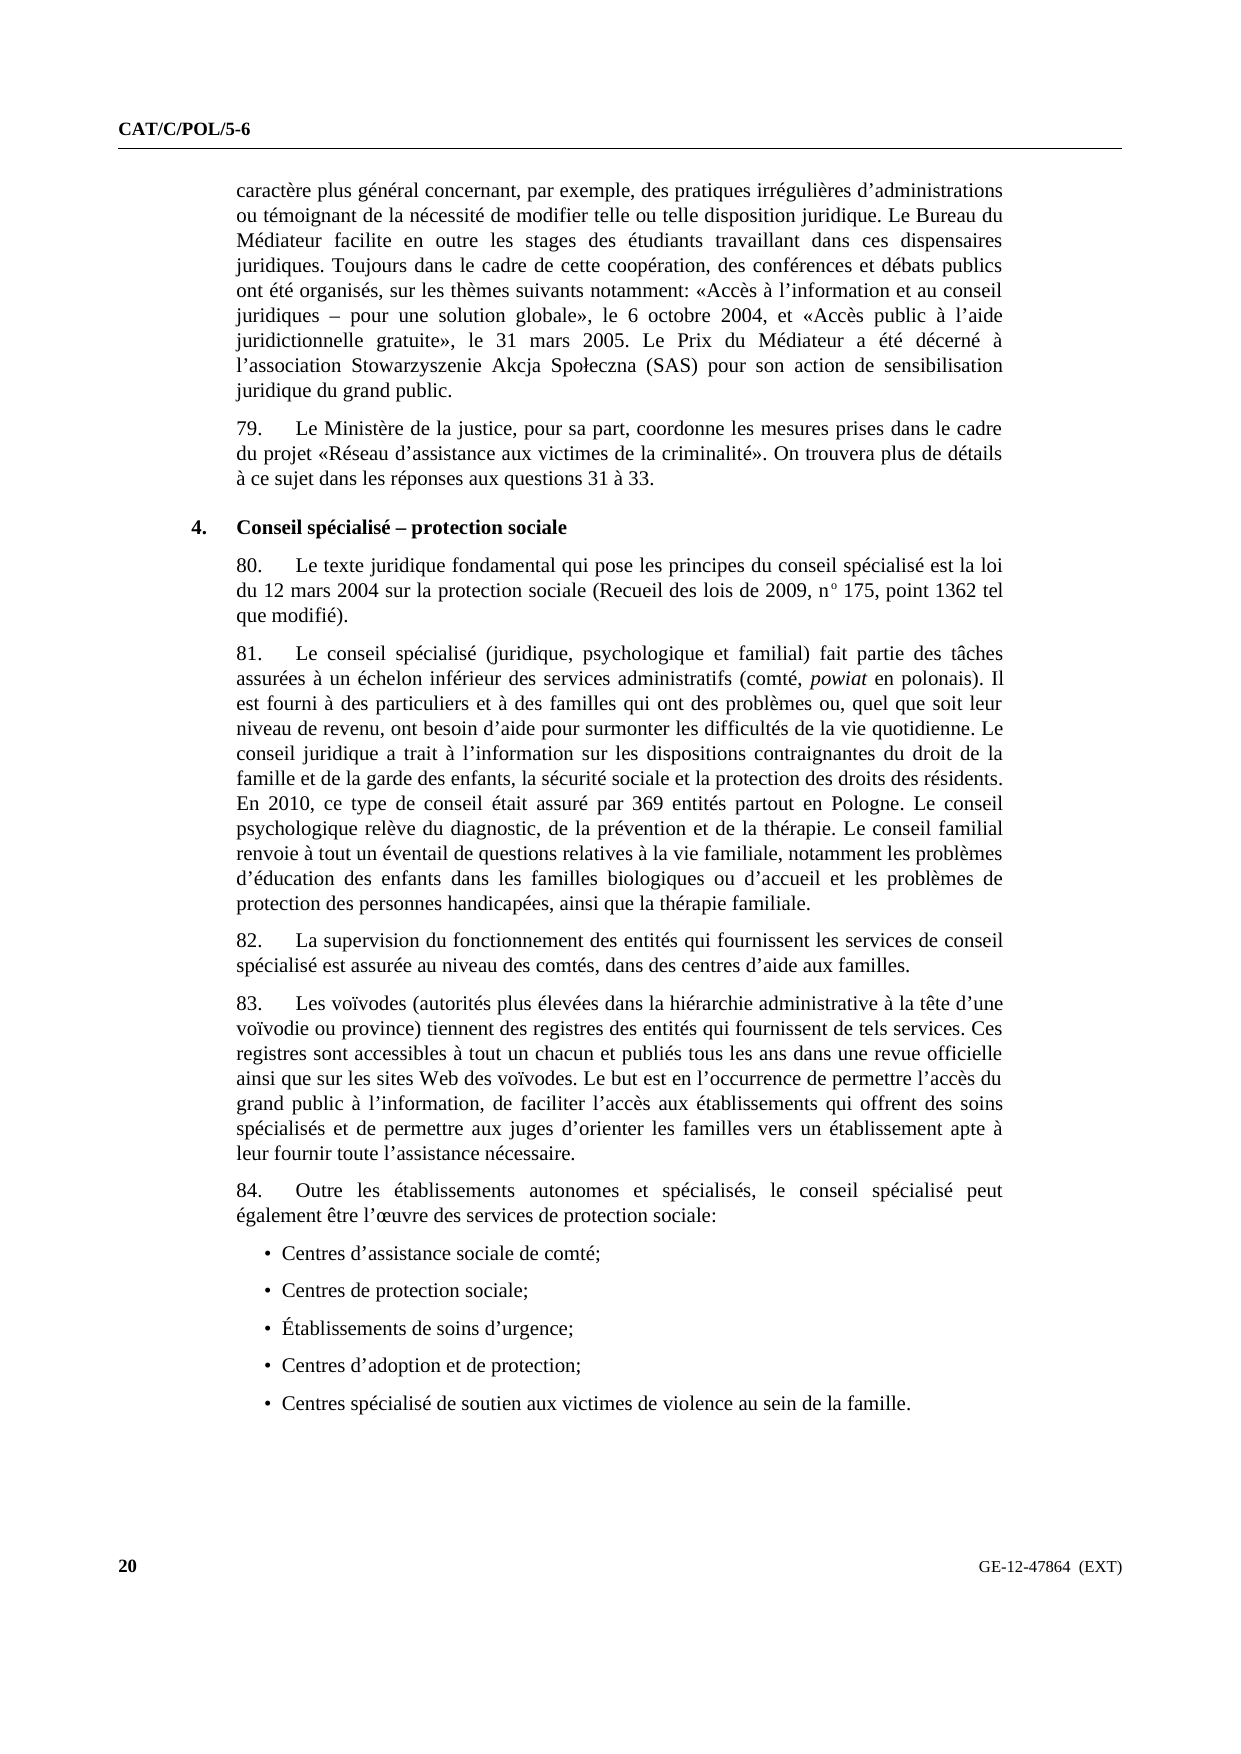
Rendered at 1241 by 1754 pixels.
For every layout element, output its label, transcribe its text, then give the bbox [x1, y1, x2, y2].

text 82. La supervision du fonctionnement des entités qui fournissent les services de conseil spécialisé est assurée au niveau des comtés, dans des centres d’aide aux familles. [236, 927, 1004, 977]
text 84. Outre les établissements autonomes et spécialisés, le conseil spécialisé peut également être l’œuvre des services de protection sociale: [236, 1177, 1004, 1227]
text Centres d’adoption et de protection; [264, 1352, 1122, 1377]
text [236, 177, 1004, 402]
text 4. Conseil spécialisé – protection sociale [118, 515, 1004, 540]
text Centres spécialisé de soutien aux victimes de violence au sein de la famille. [264, 1390, 1122, 1415]
text Centres d’assistance sociale de comté; [264, 1240, 1122, 1265]
text 81. Le conseil spécialisé (juridique, psychologique et familial) fait partie des tâches assurées à un échelon inférieur des services administratifs (comté, powiat en polonais). Il est fourni à des particuliers et à des familles qui ont des problèmes ou, quel que soit leur niveau de revenu, ont besoin d’aide pour surmonter les difficultés de la vie quotidienne. Le conseil juridique a trait à l’information sur les dispositions contraignantes du droit de la famille et de la garde des enfants, la sécurité sociale et la protection des droits des résidents. En 2010, ce type de conseil était assuré par 369 entités partout en Pologne. Le conseil psychologique relève du diagnostic, de la prévention et de la thérapie. Le conseil familial renvoie à tout un éventail de questions relatives à la vie familiale, notamment les problèmes d’éducation des enfants dans les familles biologiques ou d’accueil et les problèmes de protection des personnes handicapées, ainsi que la thérapie familiale. [236, 640, 1004, 915]
text 79. Le Ministère de la justice, pour sa part, coordonne les mesures prises dans le cadre du projet «Réseau d’assistance aux victimes de la criminalité». On trouvera plus de détails à ce sujet dans les réponses aux questions 31 à 33. [236, 415, 1004, 490]
text Centres de protection sociale; [264, 1277, 1122, 1302]
text Établissements de soins d’urgence; [264, 1315, 1122, 1340]
text 80. Le texte juridique fondamental qui pose les principes du conseil spécialisé est la loi du 12 mars 2004 sur la protection sociale (Recueil des lois de 2009, no 175, point 1362 tel que modifié). [236, 552, 1004, 627]
text 83. Les voïvodes (autorités plus élevées dans la hiérarchie administrative à la tête d’une voïvodie ou province) tiennent des registres des entités qui fournissent de tels services. Ces registres sont accessibles à tout un chacun et publiés tous les ans dans une revue officielle ainsi que sur les sites Web des voïvodes. Le but est en l’occurrence de permettre l’accès du grand public à l’information, de faciliter l’accès aux établissements qui offrent des soins spécialisés et de permettre aux juges d’orienter les familles vers un établissement apte à leur fournir toute l’assistance nécessaire. [236, 990, 1004, 1165]
